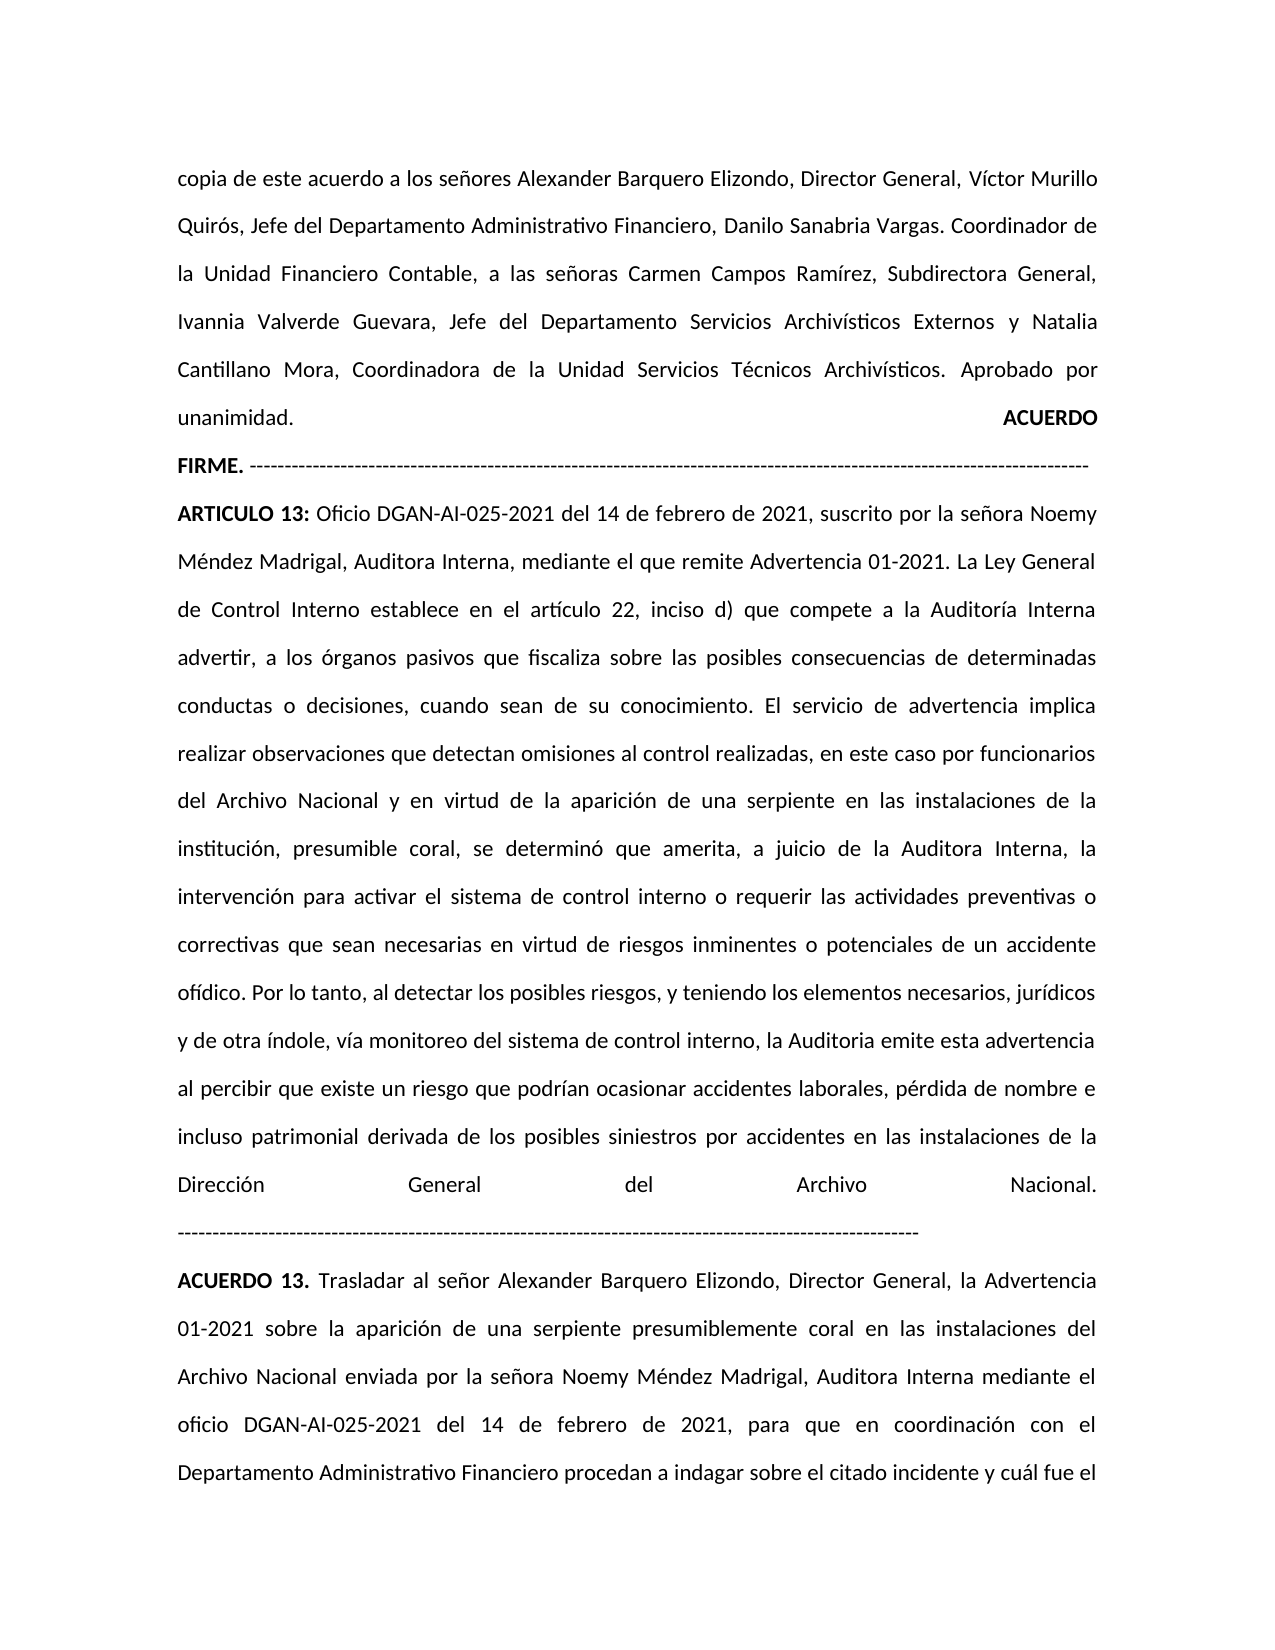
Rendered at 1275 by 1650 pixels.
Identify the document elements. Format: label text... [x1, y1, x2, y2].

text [177, 1250, 1098, 1490]
text ARTICULO 13: Oficio DGAN-AI-025-2021 del 14 de febrero de 2021, suscrito por la señora Noemy Méndez Madrigal, Auditora Interna, mediante el que remite Advertencia 01-2021. La Ley General de Control Interno establece en el artículo 22, inciso d) que compete a la Auditoría Interna advertir, a los órganos pasivos que fiscaliza sobre las posibles consecuencias de determinadas conductas o decisiones, cuando sean de su conocimiento. El servicio de advertencia implica realizar observaciones que detectan omisiones al control realizadas, en este caso por funcionarios del Archivo Nacional y en virtud de la aparición de una serpiente en las instalaciones de la institución, presumible coral, se determinó que amerita, a juicio de la Auditora Interna, la intervención para activar el sistema de control interno o requerir las actividades preventivas o correctivas que sean necesarias en virtud de riesgos inminentes o potenciales de un accidente ofídico. Por lo tanto, al detectar los posibles riesgos, y teniendo los elementos necesarios, jurídicos y de otra índole, vía monitoreo del sistema de control interno, la Auditoria emite esta advertencia al percibir que existe un riesgo que podrían ocasionar accidentes laborales, pérdida de nombre e incluso patrimonial derivada de los posibles siniestros por accidentes en las instalaciones de la Dirección General del Archivo Nacional. ---------------------------------------------------------------------------------------------------------- [177, 483, 1098, 1250]
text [177, 148, 1098, 483]
